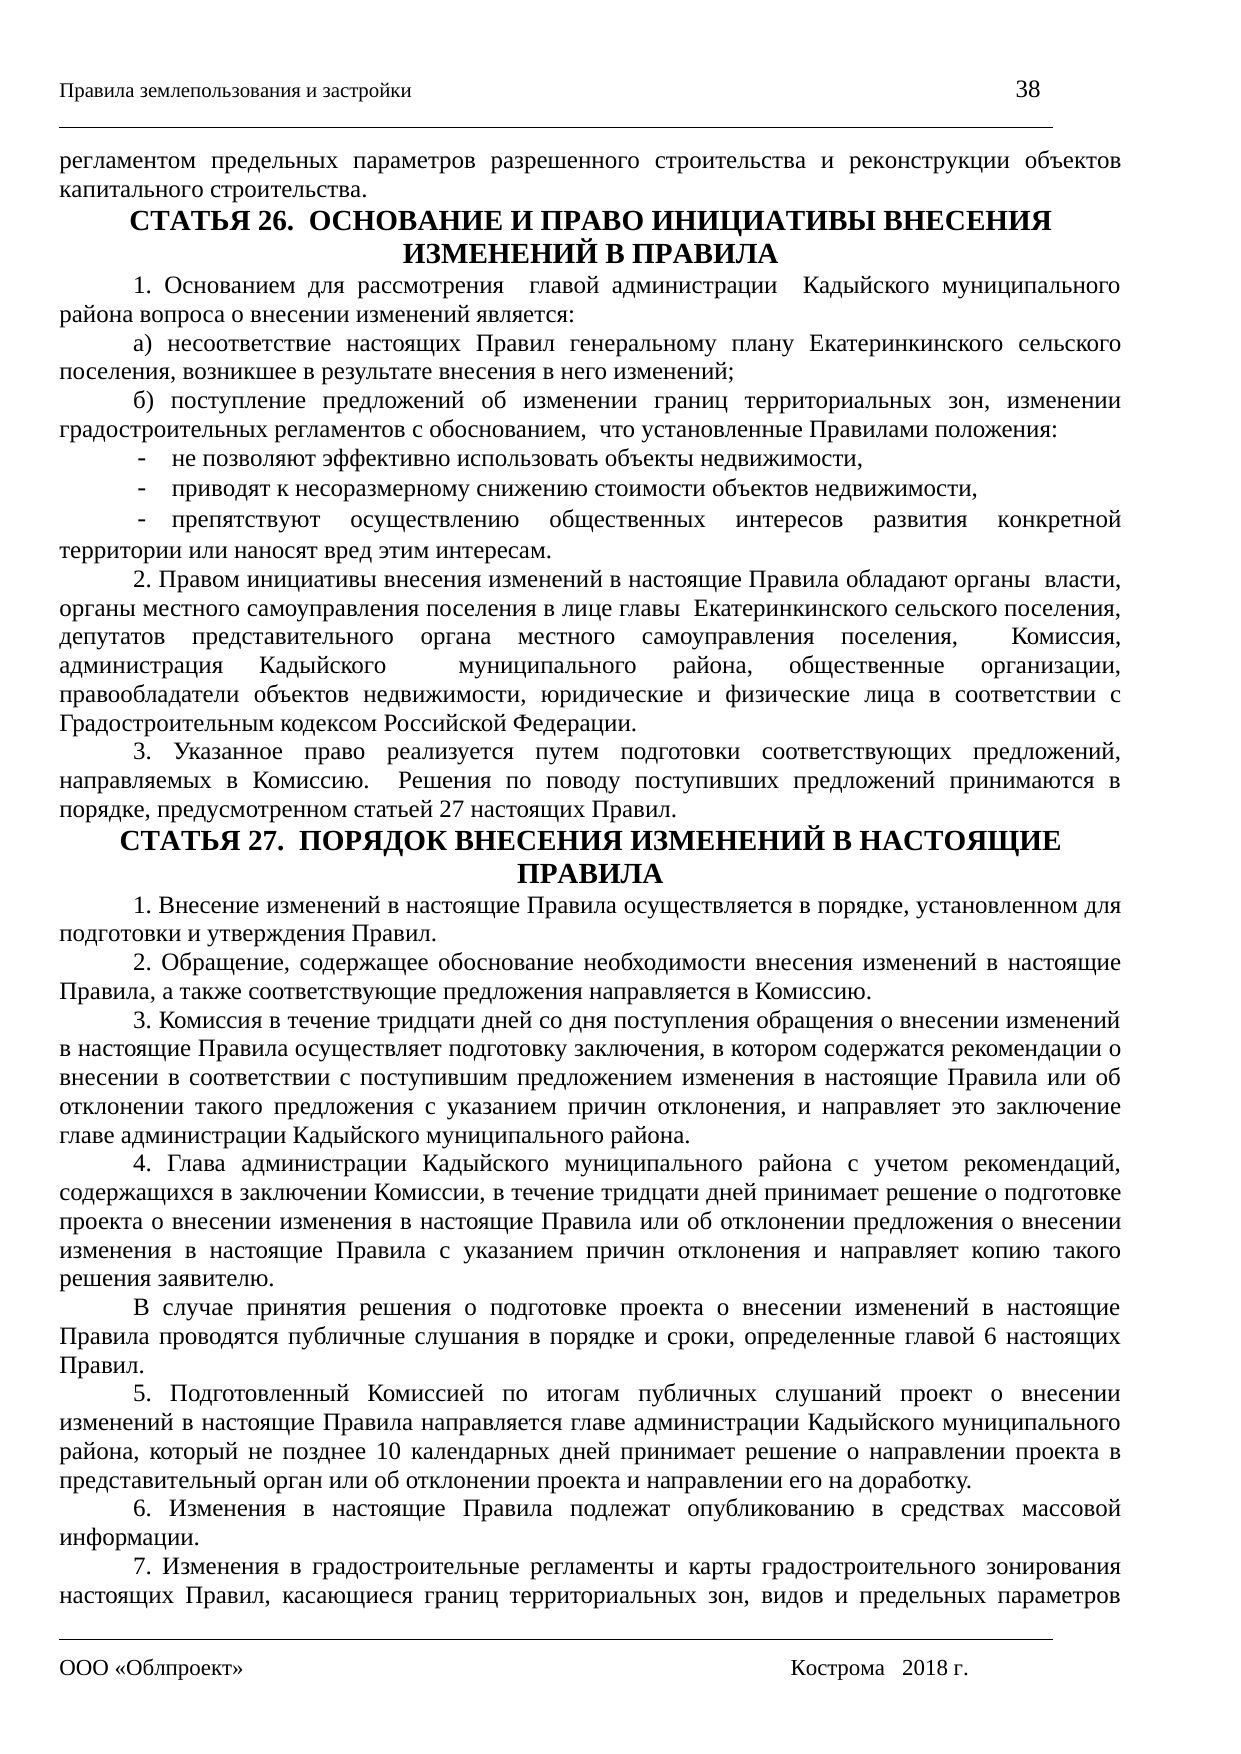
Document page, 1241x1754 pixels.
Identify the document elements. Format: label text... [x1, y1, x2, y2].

text В случае принятия решения о подготовке проекта о внесении изменений в настоящие Правила проводятся публичные слушания в порядке и сроки, определенные главой 6 настоящих Правил. [59, 1292, 1122, 1378]
text 3. Указанное право реализуется путем подготовки соответствующих предложений, направляемых в Комиссию. Решения по поводу поступивших предложений принимаются в порядке, предусмотренном статьей 27 настоящих Правил. [59, 736, 1122, 823]
text 2. Правом инициативы внесения изменений в настоящие Правила обладают органы власти, органы местного самоуправления поселения в лице главы Екатеринкинского сельского поселения, депутатов представительного органа местного самоуправления поселения, Комиссия, администрация Кадыйского муниципального района, общественные организации, правообладатели объектов недвижимости, юридические и физические лица в соответствии с Градостроительным кодексом Российской Федерации. [59, 564, 1122, 736]
text 2. Обращение, содержащее обоснование необходимости внесения изменений в настоящие Правила, а также соответствующие предложения направляется в Комиссию. [59, 947, 1122, 1005]
text 6. Изменения в настоящие Правила подлежат опубликованию в средствах массовой информации. [59, 1493, 1122, 1551]
subtitle Статья 26. Основание и право инициативы внесения изменений в Правила [59, 203, 1122, 270]
list не позволяют эффективно использовать объекты недвижимости, [59, 443, 1122, 473]
text а) несоответствие настоящих Правил генеральному плану Екатеринкинского сельского поселения, возникшее в результате внесения в него изменений; [59, 328, 1122, 385]
text б) поступление предложений об изменении границ территориальных зон, изменении градостроительных регламентов с обоснованием, что установленные Правилами положения: [59, 385, 1122, 443]
subtitle Статья 27. Порядок внесения изменений в настоящие Правила [59, 823, 1122, 890]
text 4. Глава администрации Кадыйского муниципального района с учетом рекомендаций, содержащихся в заключении Комиссии, в течение тридцати дней принимает решение о подготовке проекта о внесении изменения в настоящие Правила или об отклонении предложения о внесении изменения в настоящие Правила с указанием причин отклонения и направляет копию такого решения заявителю. [59, 1148, 1122, 1292]
text 1. Основанием для рассмотрения главой администрации Кадыйского муниципального района вопроса о внесении изменений является: [59, 270, 1122, 328]
text 5. Подготовленный Комиссией по итогам публичных слушаний проект о внесении изменений в настоящие Правила направляется главе администрации Кадыйского муниципального района, который не позднее 10 календарных дней принимает решение о направлении проекта в представительный орган или об отклонении проекта и направлении его на доработку. [59, 1378, 1122, 1493]
list препятствуют осуществлению общественных интересов развития конкретной территории или наносят вред этим интересам. [59, 504, 1122, 564]
text 3. Комиссия в течение тридцати дней со дня поступления обращения о внесении изменений в настоящие Правила осуществляет подготовку заключения, в котором содержатся рекомендации о внесении в соответствии с поступившим предложением изменения в настоящие Правила или об отклонении такого предложения с указанием причин отклонения, и направляет это заключение главе администрации Кадыйского муниципального района. [59, 1005, 1122, 1148]
text 1. Внесение изменений в настоящие Правила осуществляется в порядке, установленном для подготовки и утверждения Правил. [59, 890, 1122, 947]
list приводят к несоразмерному снижению стоимости объектов недвижимости, [59, 473, 1122, 504]
